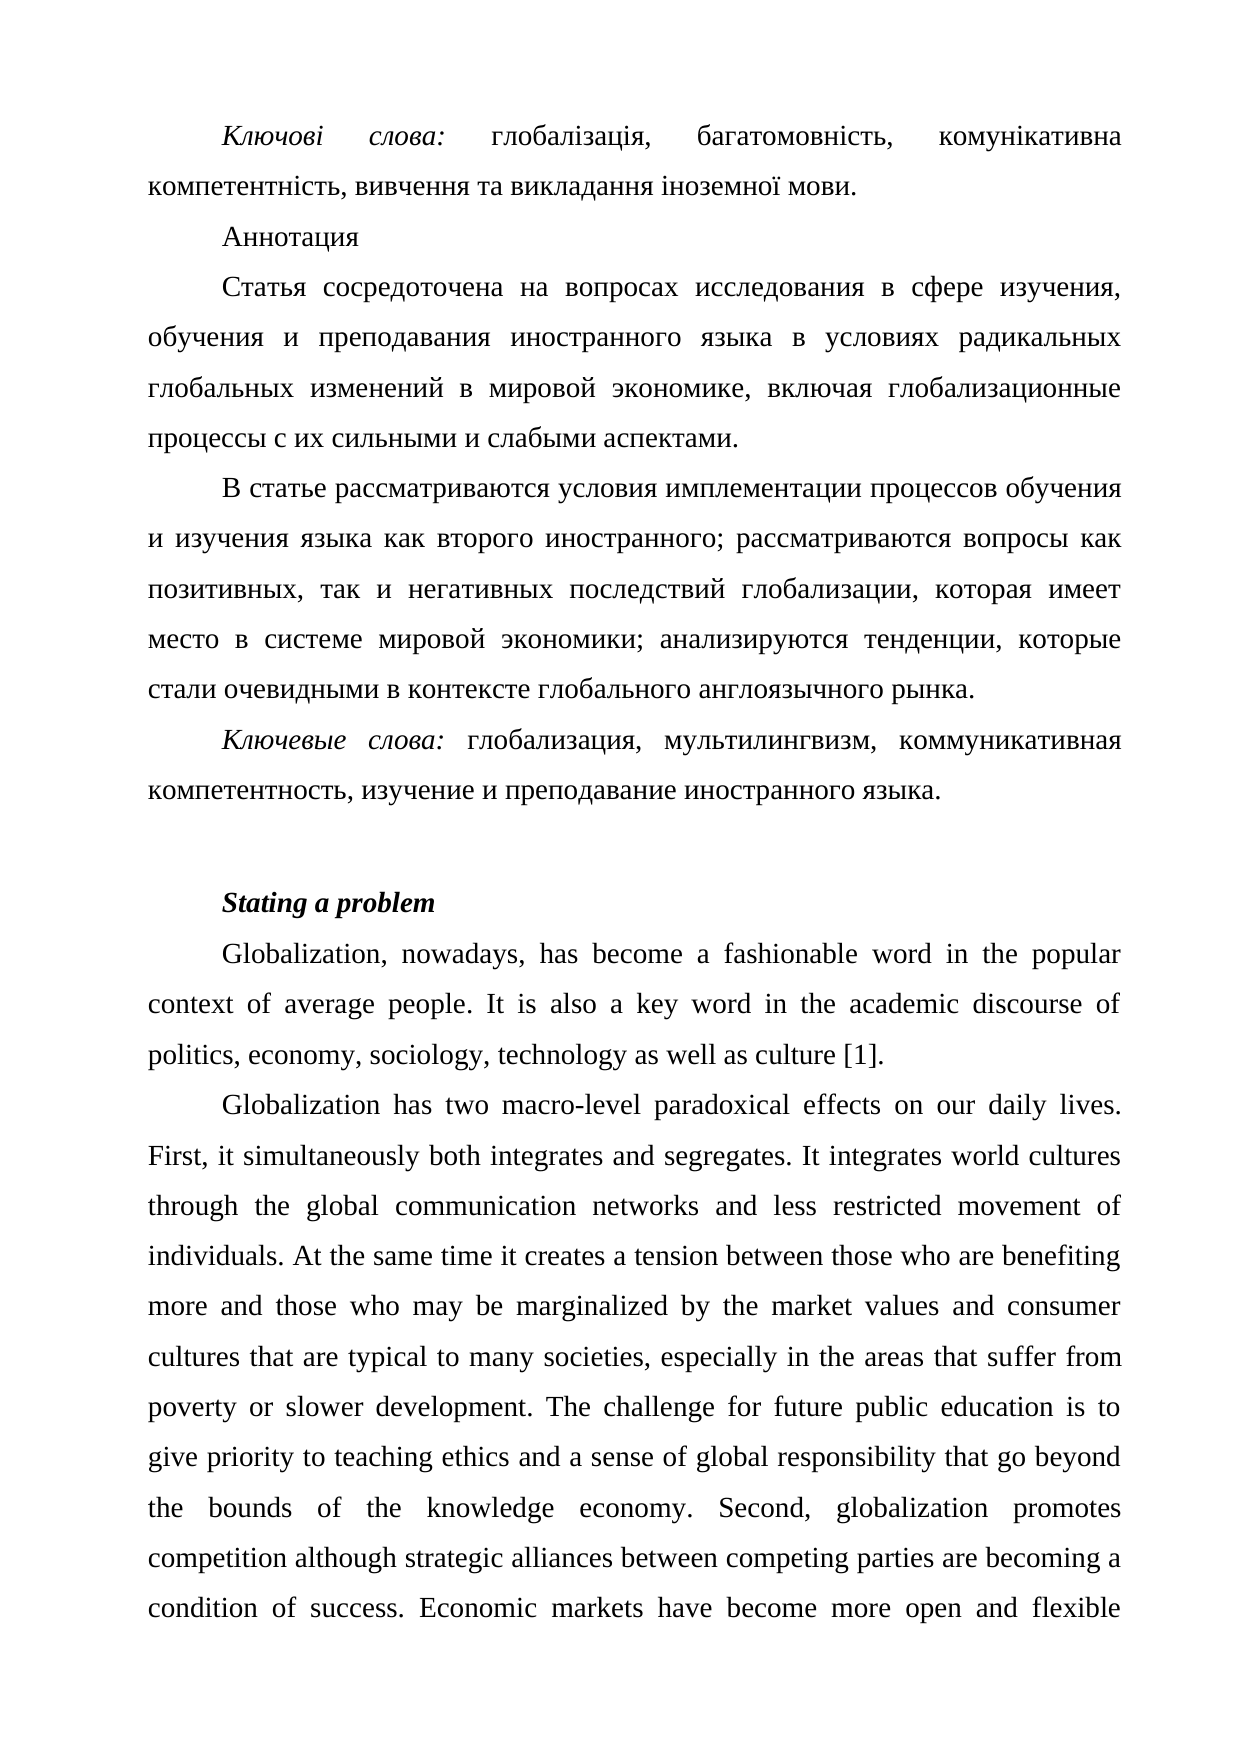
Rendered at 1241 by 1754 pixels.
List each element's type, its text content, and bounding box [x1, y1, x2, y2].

text Stating a problem [148, 885, 1122, 919]
text В статье рассматриваются условия имплементации процессов обучения и изучения языка как второго иностранного; рассматриваются вопросы как позитивных, так и негативных последствий глобализации, которая имеет место в системе мировой экономики; анализируются тенденции, которые стали очевидными в контексте глобального англоязычного рынка. [148, 470, 1122, 705]
text Ключові слова: глобалізація, багатомовність, комунікативна компетентність, вивчення та викладання іноземної мови. [148, 118, 1122, 202]
text Аннотация [148, 219, 1122, 252]
text Globalization, nowadays, has become a fashionable word in the popular context of average people. It is also a key word in the academic discourse of politics, economy, sociology, technology as well as culture [1]. [148, 936, 1122, 1071]
text Ключевые слова: глобализация, мультилингвизм, коммуникативная компетентность, изучение и преподавание иностранного языка. [148, 722, 1122, 806]
text Статья сосредоточена на вопросах исследования в сфере изучения, обучения и преподавания иностранного языка в условиях радикальных глобальных изменений в мировой экономике, включая глобализационные процессы с их сильными и слабыми аспектами. [148, 269, 1122, 453]
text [148, 1087, 1122, 1624]
